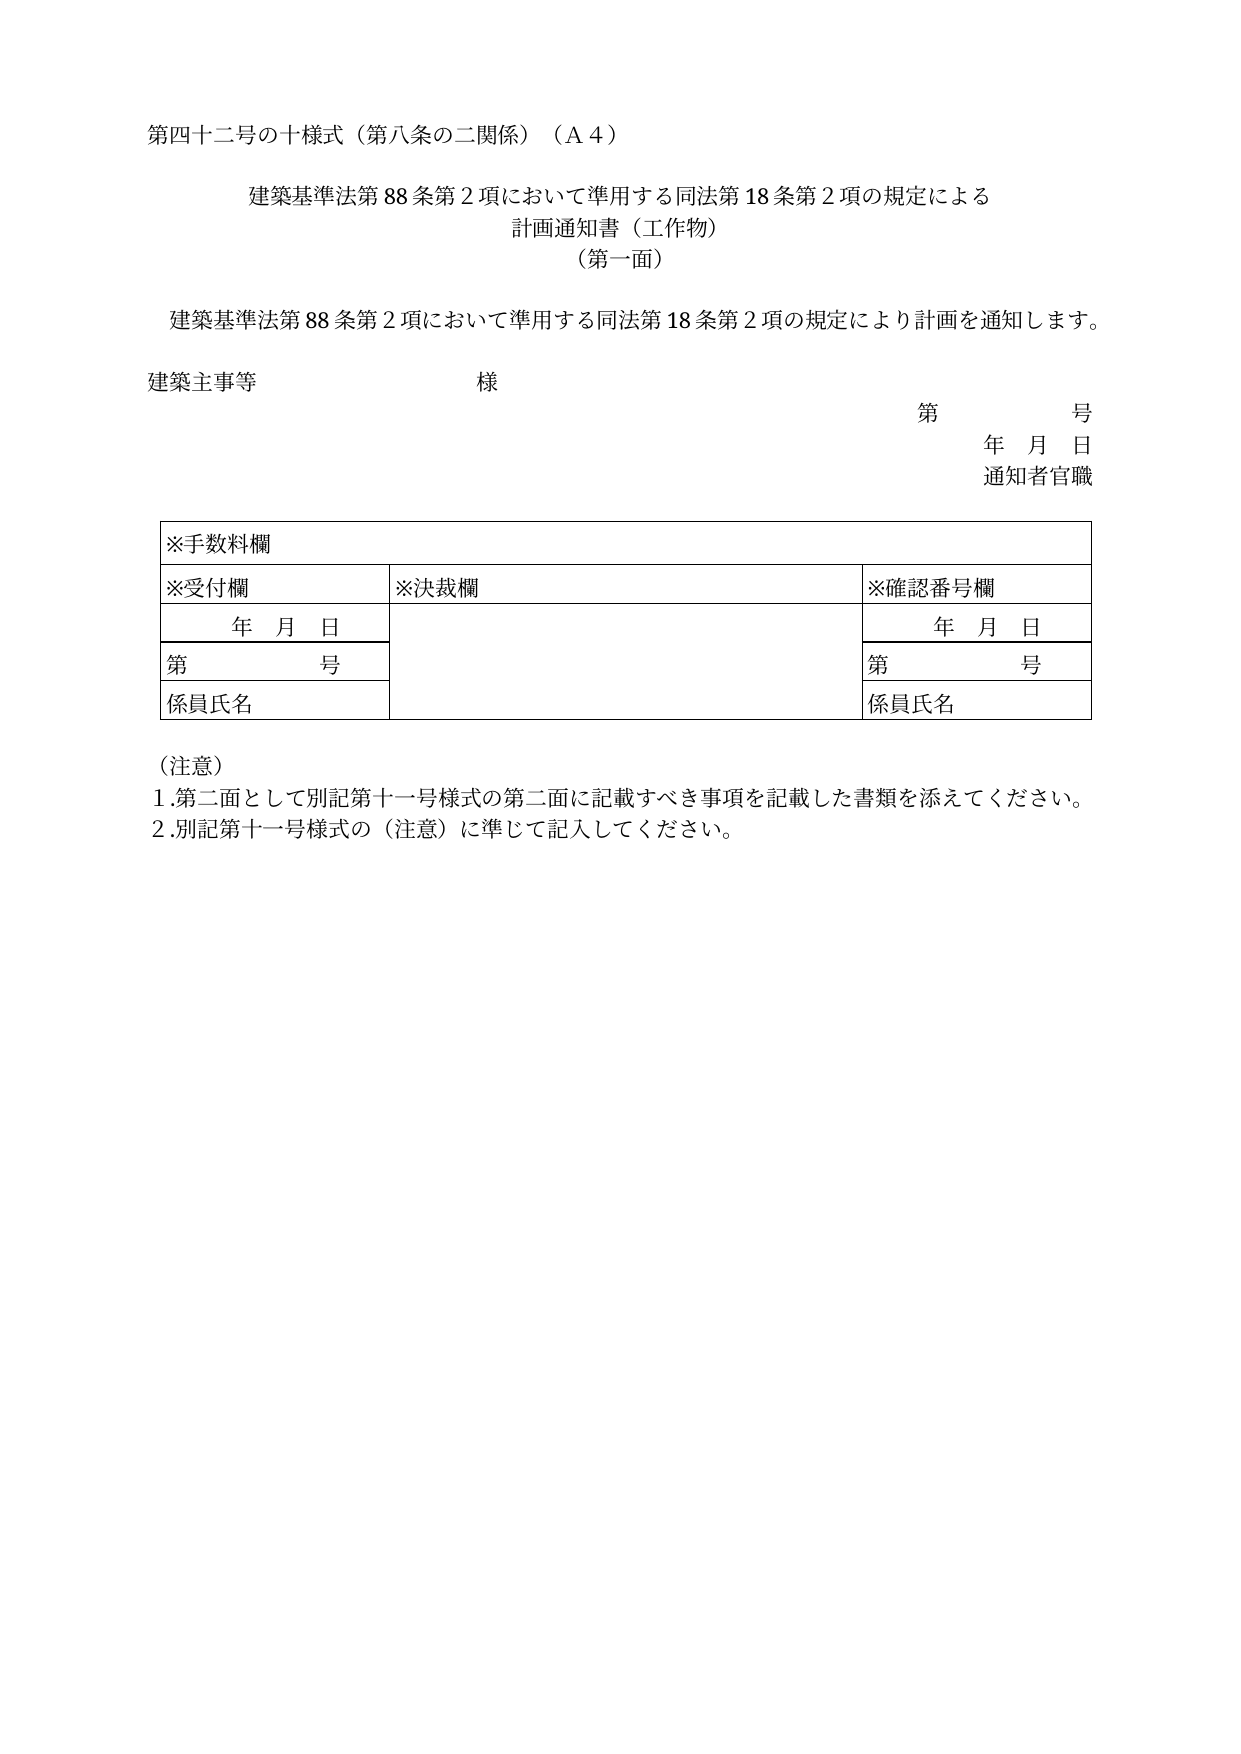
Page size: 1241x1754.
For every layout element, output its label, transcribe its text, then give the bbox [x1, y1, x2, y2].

text 第 号 [148, 396, 1092, 428]
table_cell ※受付欄 [161, 565, 389, 603]
table_cell 係員氏名 [161, 681, 389, 718]
text ２.別記第十一号様式の（注意）に準じて記入してください。 [148, 812, 1092, 844]
text （注意） [148, 749, 1092, 781]
table_cell [390, 604, 862, 718]
text 計画通知書（工作物） [148, 211, 1092, 242]
table_cell 第 号 [161, 643, 389, 680]
text １.第二面として別記第十一号様式の第二面に記載すべき事項を記載した書類を添えてください。 [148, 781, 1092, 812]
text 通知者官職 [148, 459, 1092, 491]
table_cell 第 号 [863, 643, 1091, 680]
table_cell 年 月 日 [161, 604, 389, 641]
table_cell 年 月 日 [863, 604, 1091, 641]
text 第四十二号の十様式（第八条の二関係）（Ａ４） [148, 118, 1092, 149]
text 年 月 日 [148, 428, 1092, 459]
text （第一面） [148, 242, 1092, 274]
text 建築基準法第88条第２項において準用する同法第18条第２項の規定により計画を通知します。 [148, 304, 1092, 335]
text 建築基準法第88条第２項において準用する同法第18条第２項の規定による [148, 179, 1092, 211]
table_cell 係員氏名 [863, 681, 1091, 718]
table_cell ※確認番号欄 [863, 565, 1091, 603]
table_header ※手数料欄 [161, 522, 1091, 564]
text 建築主事等 様 [148, 365, 1092, 396]
table_cell ※決裁欄 [390, 565, 862, 603]
